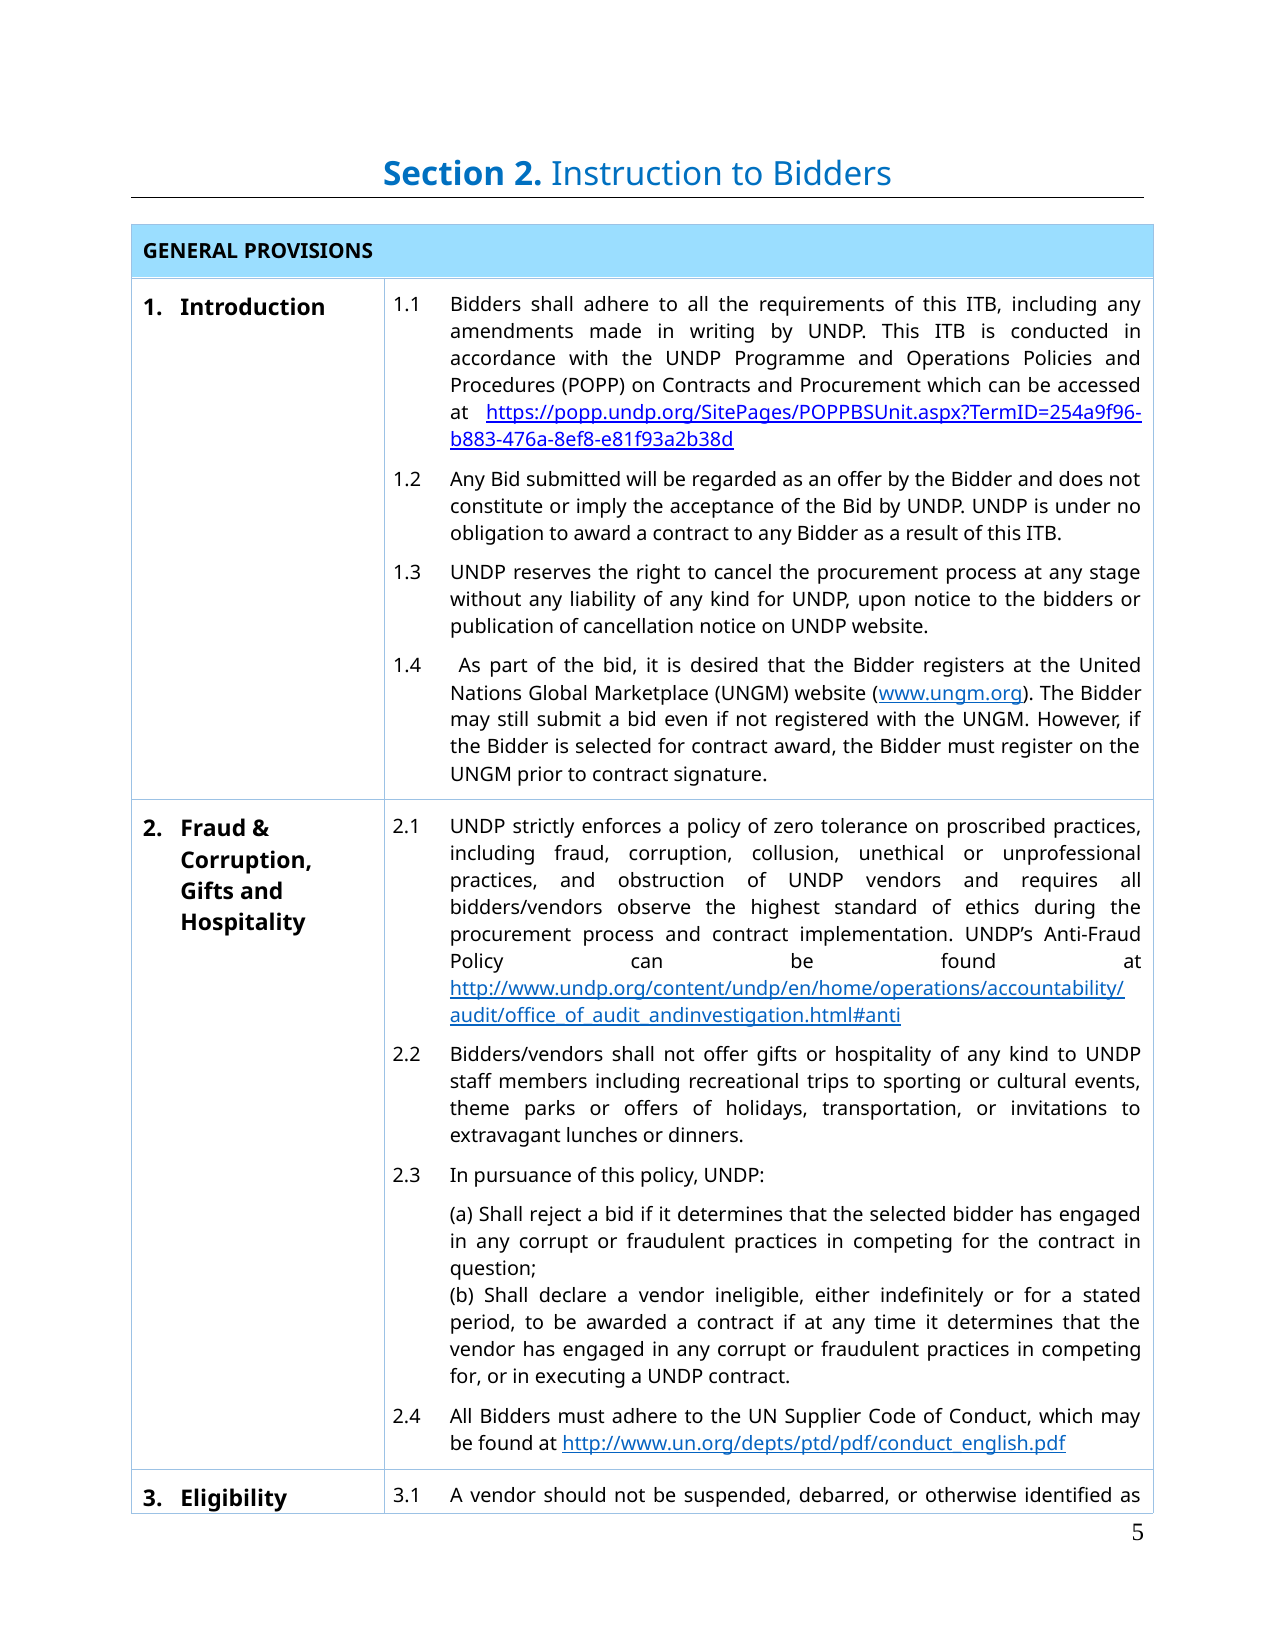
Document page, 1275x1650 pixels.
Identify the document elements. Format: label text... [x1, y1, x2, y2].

table_cell Bidders shall adhere to all the requirements of this ITB, including any amendments made in writing by UNDP. This ITB is conducted in accordance with the UNDP Programme and Operations Policies and Procedures (POPP) on Contracts and Procurement which can be accessed at https://popp.undp.org/SitePages/POPPBSUnit.aspx?TermID=254a9f96-b883-476a-8ef8-e81f93a2b38d Any Bid submitted will be regarded as an offer by the Bidder and does not constitute or imply the acceptance of the Bid by UNDP. UNDP is under no obligation to award a contract to any Bidder as a result of this ITB. UNDP reserves the right to cancel the procurement process at any stage without any liability of any kind for UNDP, upon notice to the bidders or publication of cancellation notice on UNDP website. As part of the bid, it is desired that the Bidder registers at the United Nations Global Marketplace (UNGM) website (www.ungm.org). The Bidder may still submit a bid even if not registered with the UNGM. However, if the Bidder is selected for contract award, the Bidder must register on the UNGM prior to contract signature. [385, 279, 1153, 799]
table_cell Introduction [132, 279, 384, 799]
table_cell Eligibility [132, 1470, 384, 1513]
table_header GENERAL PROVISIONS [132, 225, 1153, 277]
table_cell Fraud & Corruption, Gifts and Hospitality [132, 800, 384, 1468]
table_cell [385, 1470, 1153, 1513]
table_cell UNDP strictly enforces a policy of zero tolerance on proscribed practices, including fraud, corruption, collusion, unethical or unprofessional practices, and obstruction of UNDP vendors and requires all bidders/vendors observe the highest standard of ethics during the procurement process and contract implementation. UNDP’s Anti-Fraud Policy can be found at http://www.undp.org/content/undp/en/home/operations/accountability/audit/office_of_audit_andinvestigation.html#anti Bidders/vendors shall not offer gifts or hospitality of any kind to UNDP staff members including recreational trips to sporting or cultural events, theme parks or offers of holidays, transportation, or invitations to extravagant lunches or dinners. In pursuance of this policy, UNDP: (a) Shall reject a bid if it determines that the selected bidder has engaged in any corrupt or fraudulent practices in competing for the contract in question; (b) Shall declare a vendor ineligible, either indefinitely or for a stated period, to be awarded a contract if at any time it determines that the vendor has engaged in any corrupt or fraudulent practices in competing for, or in executing a UNDP contract. All Bidders must adhere to the UN Supplier Code of Conduct, which may be found at http://www.un.org/depts/ptd/pdf/conduct_english.pdf [385, 800, 1153, 1468]
subtitle Section 2. Instruction to Bidders [131, 150, 1144, 197]
